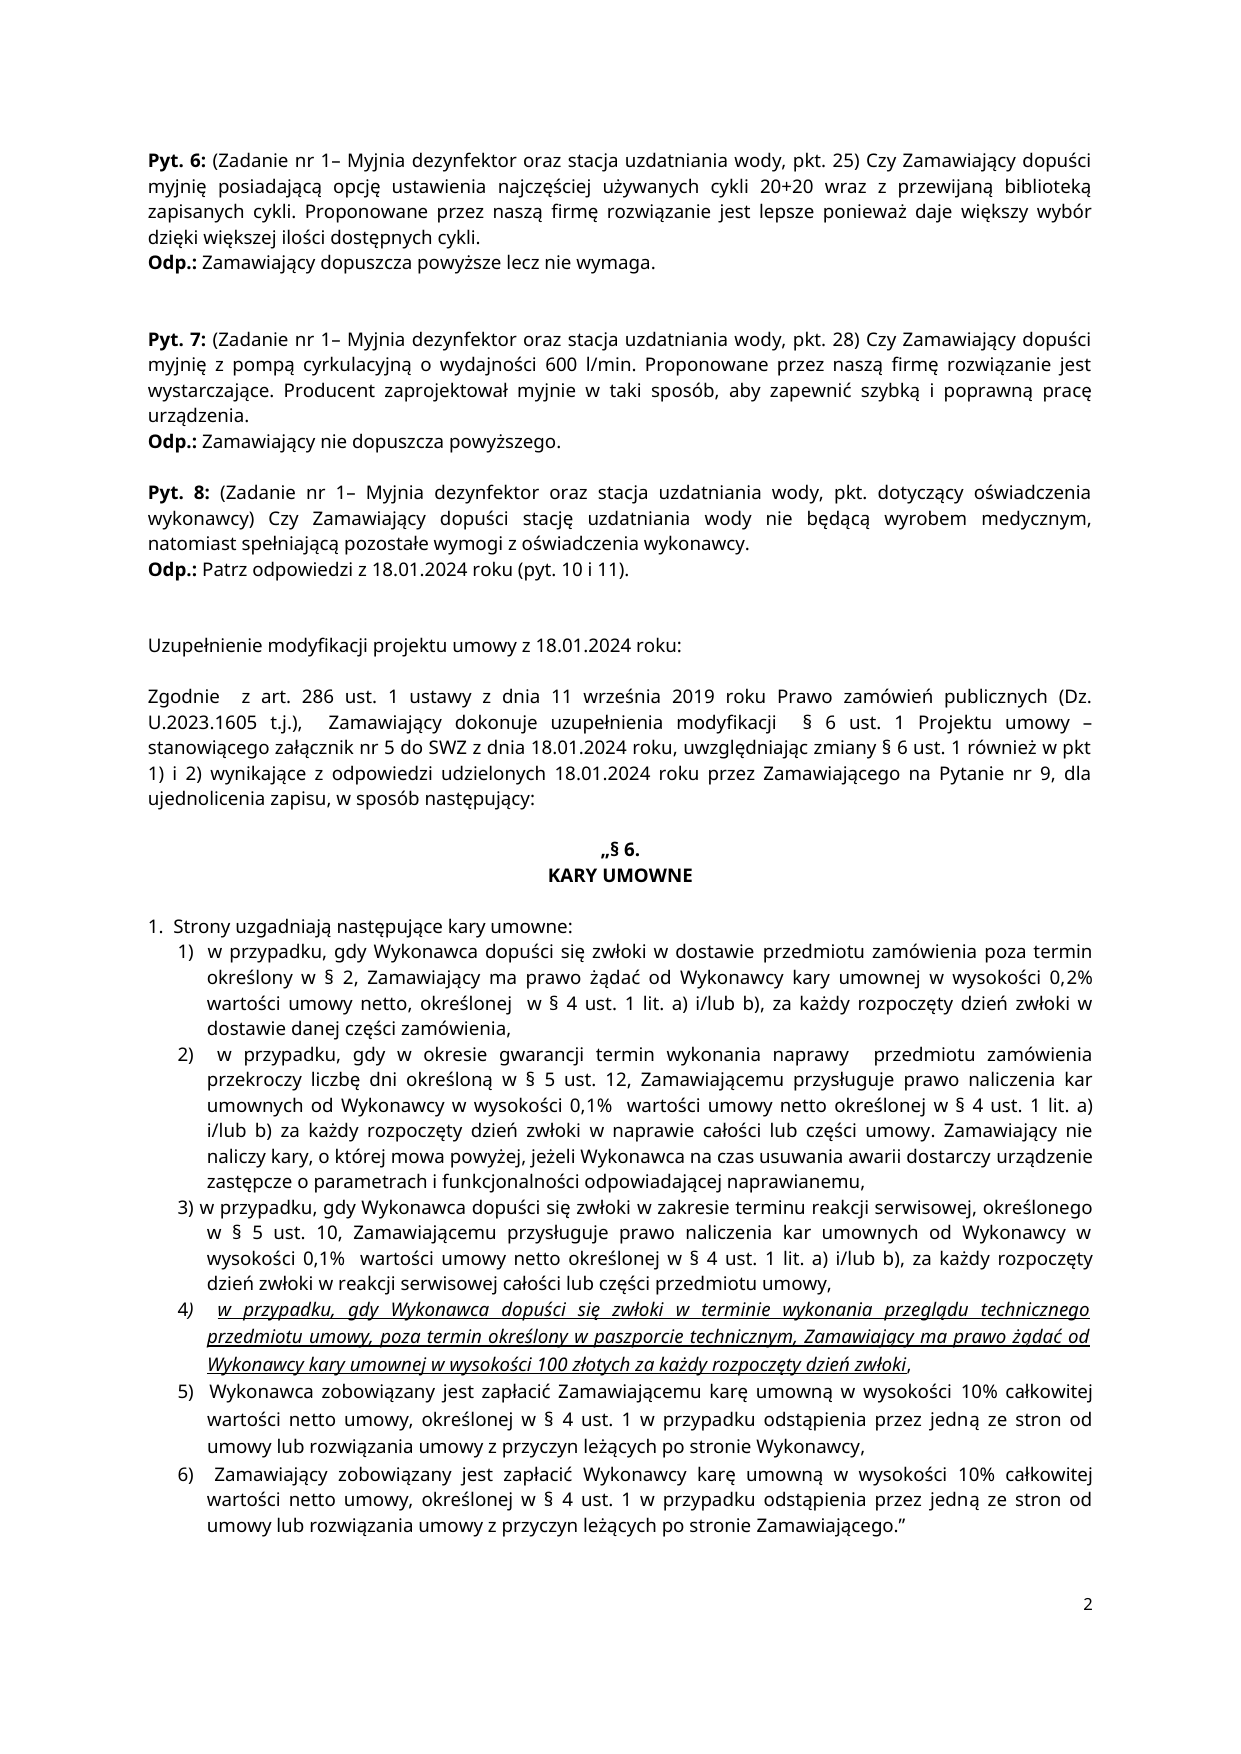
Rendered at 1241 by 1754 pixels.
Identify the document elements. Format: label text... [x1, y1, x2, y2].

text Zgodnie z art. 286 ust. 1 ustawy z dnia 11 września 2019 roku Prawo zamówień publicznych (Dz. U.2023.1605 t.j.), Zamawiający dokonuje uzupełnienia modyfikacji § 6 ust. 1 Projektu umowy – stanowiącego załącznik nr 5 do SWZ z dnia 18.01.2024 roku, uwzględniając zmiany § 6 ust. 1 również w pkt 1) i 2) wynikające z odpowiedzi udzielonych 18.01.2024 roku przez Zamawiającego na Pytanie nr 9, dla ujednolicenia zapisu, w sposób następujący: [148, 683, 1093, 811]
text 4) w przypadku, gdy Wykonawca dopuści się zwłoki w terminie wykonania przeglądu technicznego przedmiotu umowy, poza termin określony w paszporcie technicznym, Zamawiający ma prawo żądać od Wykonawcy kary umownej w wysokości 100 złotych za każdy rozpoczęty dzień zwłoki, [177, 1296, 1093, 1377]
text Odp.: Patrz odpowiedzi z 18.01.2024 roku (pyt. 10 i 11). [148, 556, 1093, 581]
text Odp.: Zamawiający dopuszcza powyższe lecz nie wymaga. [148, 250, 1093, 275]
text 1) w przypadku, gdy Wykonawca dopuści się zwłoki w dostawie przedmiotu zamówienia poza termin określony w § 2, Zamawiający ma prawo żądać od Wykonawcy kary umownej w wysokości 0,2% wartości umowy netto, określonej w § 4 ust. 1 lit. a) i/lub b), za każdy rozpoczęty dzień zwłoki w dostawie danej części zamówienia, [177, 939, 1093, 1041]
text 2) w przypadku, gdy w okresie gwarancji termin wykonania naprawy przedmiotu zamówienia przekroczy liczbę dni określoną w § 5 ust. 12, Zamawiającemu przysługuje prawo naliczenia kar umownych od Wykonawcy w wysokości 0,1% wartości umowy netto określonej w § 4 ust. 1 lit. a) i/lub b) za każdy rozpoczęty dzień zwłoki w naprawie całości lub części umowy. Zamawiający nie naliczy kary, o której mowa powyżej, jeżeli Wykonawca na czas usuwania awarii dostarczy urządzenie zastępcze o parametrach i funkcjonalności odpowiadającej naprawianemu, [177, 1041, 1093, 1194]
text Odp.: Zamawiający nie dopuszcza powyższego. [148, 428, 1093, 454]
text Pyt. 8: (Zadanie nr 1– Myjnia dezynfektor oraz stacja uzdatniania wody, pkt. dotyczący oświadczenia wykonawcy) Czy Zamawiający dopuści stację uzdatniania wody nie będącą wyrobem medycznym, natomiast spełniającą pozostałe wymogi z oświadczenia wykonawcy. [148, 479, 1093, 556]
text Uzupełnienie modyfikacji projektu umowy z 18.01.2024 roku: [148, 632, 1093, 658]
text 1. Strony uzgadniają następujące kary umowne: [148, 913, 1093, 939]
text „§ 6. [148, 837, 1093, 862]
text 5) Wykonawca zobowiązany jest zapłacić Zamawiającemu karę umowną w wysokości 10% całkowitej wartości netto umowy, określonej w § 4 ust. 1 w przypadku odstąpienia przez jedną ze stron od umowy lub rozwiązania umowy z przyczyn leżących po stronie Wykonawcy, [177, 1378, 1093, 1459]
text KARY UMOWNE [148, 862, 1093, 888]
text 6) Zamawiający zobowiązany jest zapłacić Wykonawcy karę umowną w wysokości 10% całkowitej wartości netto umowy, określonej w § 4 ust. 1 w przypadku odstąpienia przez jedną ze stron od umowy lub rozwiązania umowy z przyczyn leżących po stronie Zamawiającego.” [177, 1461, 1093, 1538]
text Pyt. 7: (Zadanie nr 1– Myjnia dezynfektor oraz stacja uzdatniania wody, pkt. 28) Czy Zamawiający dopuści myjnię z pompą cyrkulacyjną o wydajności 600 l/min. Proponowane przez naszą firmę rozwiązanie jest wystarczające. Producent zaprojektował myjnie w taki sposób, aby zapewnić szybką i poprawną pracę urządzenia. [148, 326, 1093, 428]
text Pyt. 6: (Zadanie nr 1– Myjnia dezynfektor oraz stacja uzdatniania wody, pkt. 25) Czy Zamawiający dopuści myjnię posiadającą opcję ustawienia najczęściej używanych cykli 20+20 wraz z przewijaną biblioteką zapisanych cykli. Proponowane przez naszą firmę rozwiązanie jest lepsze ponieważ daje większy wybór dzięki większej ilości dostępnych cykli. [148, 148, 1093, 250]
text 3) w przypadku, gdy Wykonawca dopuści się zwłoki w zakresie terminu reakcji serwisowej, określonego w § 5 ust. 10, Zamawiającemu przysługuje prawo naliczenia kar umownych od Wykonawcy w wysokości 0,1% wartości umowy netto określonej w § 4 ust. 1 lit. a) i/lub b), za każdy rozpoczęty dzień zwłoki w reakcji serwisowej całości lub części przedmiotu umowy, [177, 1194, 1093, 1296]
